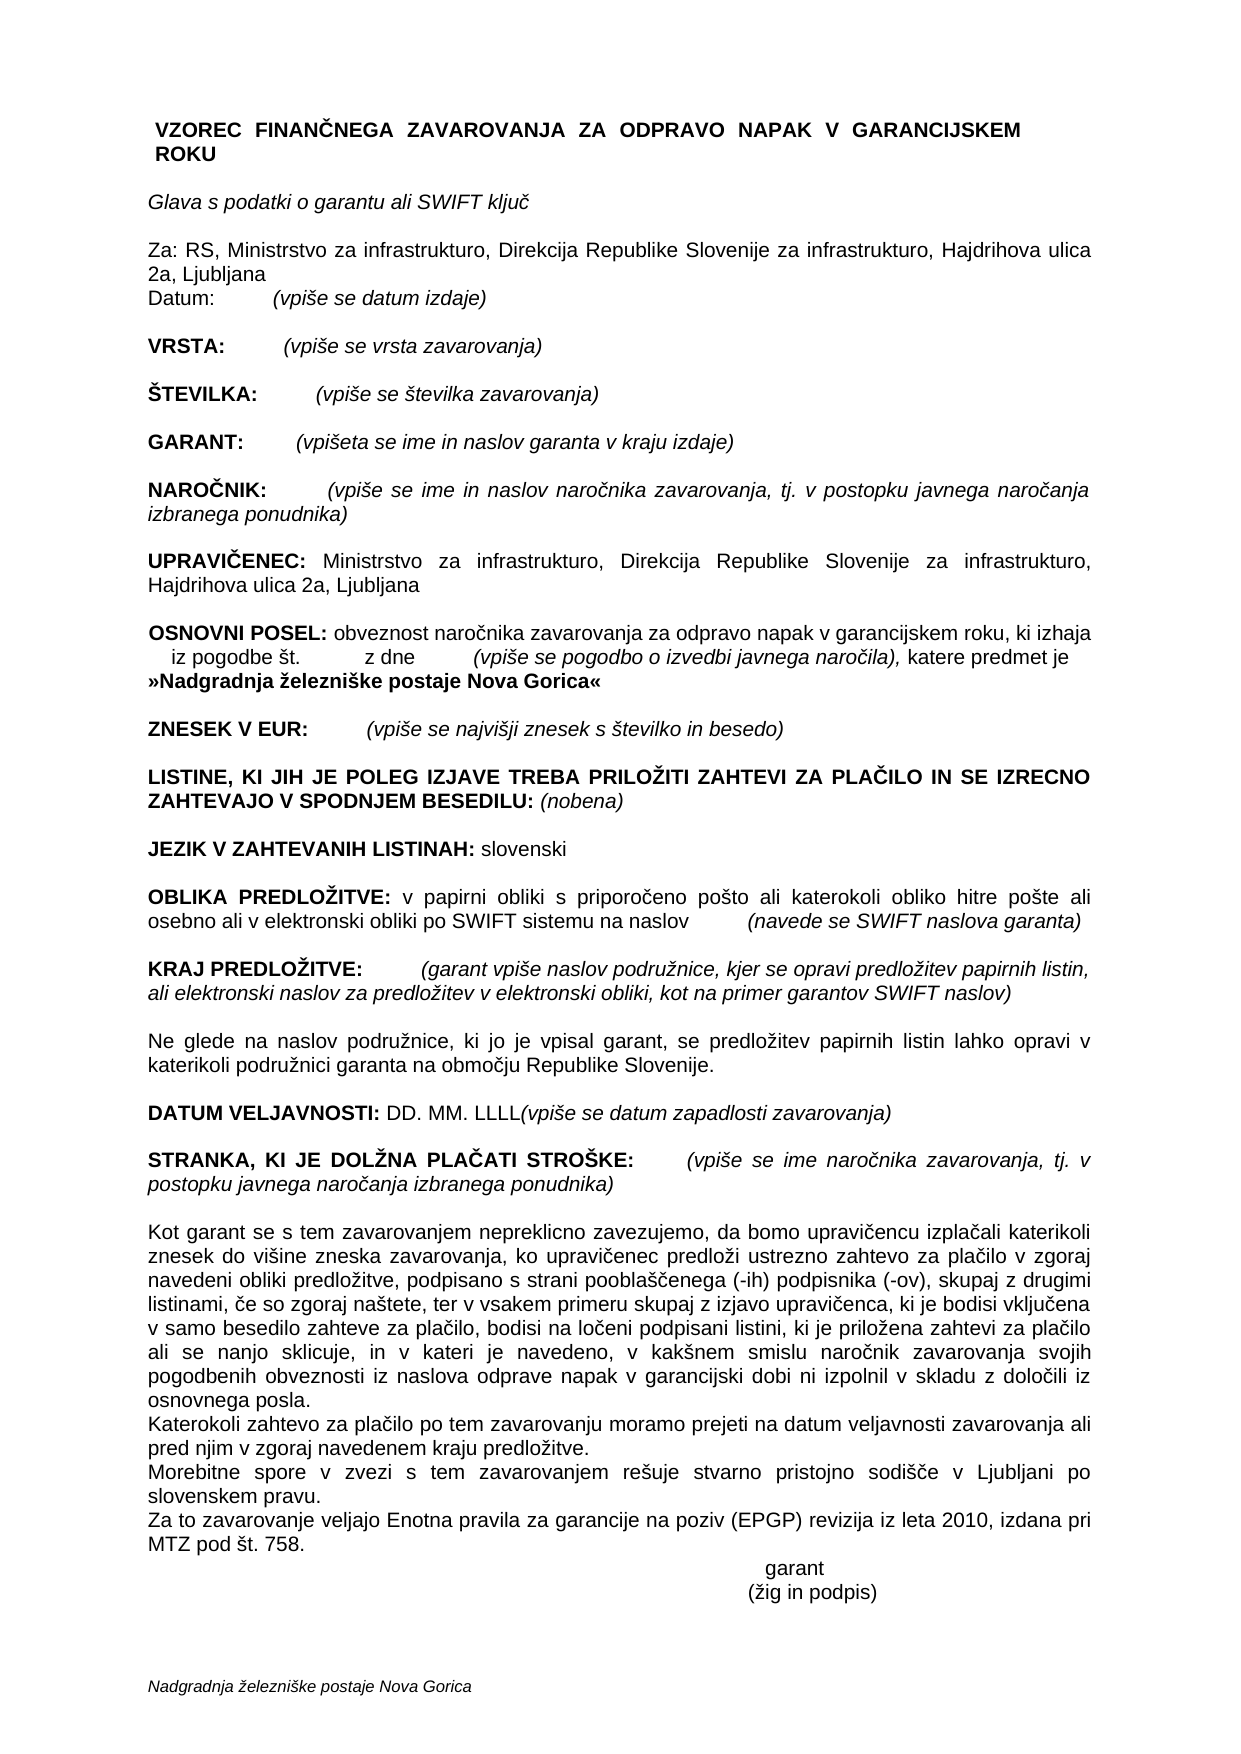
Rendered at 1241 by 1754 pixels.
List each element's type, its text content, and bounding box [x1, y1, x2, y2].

text OSNOVNI POSEL: obveznost naročnika zavarovanja za odpravo napak v garancijskem roku, ki izhaja iz pogodbe št. z dne (vpiše se pogodbo o izvedbi javnega naročila), katere predmet je [148, 621, 1092, 669]
text JEZIK V ZAHTEVANIH LISTINAH: slovenski [148, 837, 1092, 861]
text VRSTA: (vpiše se vrsta zavarovanja) [148, 334, 1092, 358]
text STRANKA, KI JE DOLŽNA PLAČATI STROŠKE: (vpiše se ime naročnika zavarovanja, tj. v postopku javnega naročanja izbranega ponudnika) [148, 1148, 1092, 1196]
text KRAJ PREDLOŽITVE: (garant vpiše naslov podružnice, kjer se opravi predložitev papirnih listin, ali elektronski naslov za predložitev v elektronski obliki, kot na primer garantov SWIFT naslov) [148, 957, 1092, 1004]
text »Nadgradnja železniške postaje Nova Gorica« [148, 669, 1092, 693]
text ZNESEK V EUR: (vpiše se najvišji znesek s številko in besedo) [148, 717, 1092, 741]
text garant (žig in podpis) [148, 1556, 1092, 1603]
text Glava s podatki o garantu ali SWIFT ključ [148, 190, 1092, 214]
text Katerokoli zahtevo za plačilo po tem zavarovanju moramo prejeti na datum veljavnosti zavarovanja ali pred njim v zgoraj navedenem kraju predložitve. [148, 1412, 1092, 1460]
text Ne glede na naslov podružnice, ki jo je vpisal garant, se predložitev papirnih listin lahko opravi v katerikoli podružnici garanta na območju Republike Slovenije. [148, 1028, 1092, 1076]
text Za: RS, Ministrstvo za infrastrukturo, Direkcija Republike Slovenije za infrastrukturo, Hajdrihova ulica 2a, Ljubljana [148, 238, 1092, 286]
text Za to zavarovanje veljajo Enotna pravila za garancije na poziv (EPGP) revizija iz leta 2010, izdana pri MTZ pod št. 758. [148, 1508, 1092, 1556]
text GARANT: (vpišeta se ime in naslov garanta v kraju izdaje) [148, 429, 1092, 453]
text UPRAVIČENEC: Ministrstvo za infrastrukturo, Direkcija Republike Slovenije za infrastrukturo, Hajdrihova ulica 2a, Ljubljana [148, 549, 1092, 597]
text DATUM VELJAVNOSTI: DD. MM. LLLL(vpiše se datum zapadlosti zavarovanja) [148, 1100, 1092, 1124]
text Datum: (vpiše se datum izdaje) [148, 286, 1092, 310]
text OBLIKA PREDLOŽITVE: v papirni obliki s priporočeno pošto ali katerokoli obliko hitre pošte ali osebno ali v elektronski obliki po SWIFT sistemu na naslov (navede se SWIFT naslova garanta) [148, 885, 1092, 933]
text Kot garant se s tem zavarovanjem nepreklicno zavezujemo, da bomo upravičencu izplačali katerikoli znesek do višine zneska zavarovanja, ko upravičenec predloži ustrezno zahtevo za plačilo v zgoraj navedeni obliki predložitve, podpisano s strani pooblaščenega (-ih) podpisnika (-ov), skupaj z drugimi listinami, če so zgoraj naštete, ter v vsakem primeru skupaj z izjavo upravičenca, ki je bodisi vključena v samo besedilo zahteve za plačilo, bodisi na ločeni podpisani listini, ki je priložena zahtevi za plačilo ali se nanjo sklicuje, in v kateri je navedeno, v kakšnem smislu naročnik zavarovanja svojih pogodbenih obveznosti iz naslova odprave napak v garancijski dobi ni izpolnil v skladu z določili iz osnovnega posla. [148, 1220, 1092, 1412]
text LISTINE, KI JIH JE POLEG IZJAVE TREBA PRILOŽITI ZAHTEVI ZA PLAČILO IN SE IZRECNO ZAHTEVAJO V SPODNJEM BESEDILU: (nobena) [148, 765, 1092, 813]
text ŠTEVILKA: (vpiše se številka zavarovanja) [148, 382, 1092, 406]
text Morebitne spore v zvezi s tem zavarovanjem rešuje stvarno pristojno sodišče v Ljubljani po slovenskem pravu. [148, 1460, 1092, 1508]
text NAROČNIK: (vpiše se ime in naslov naročnika zavarovanja, tj. v postopku javnega naročanja izbranega ponudnika) [148, 477, 1092, 525]
table_header VZOREC FINANČNEGA ZAVAROVANJA ZA ODPRAVO NAPAK V GARANCIJSKEM ROKU [148, 118, 1029, 166]
